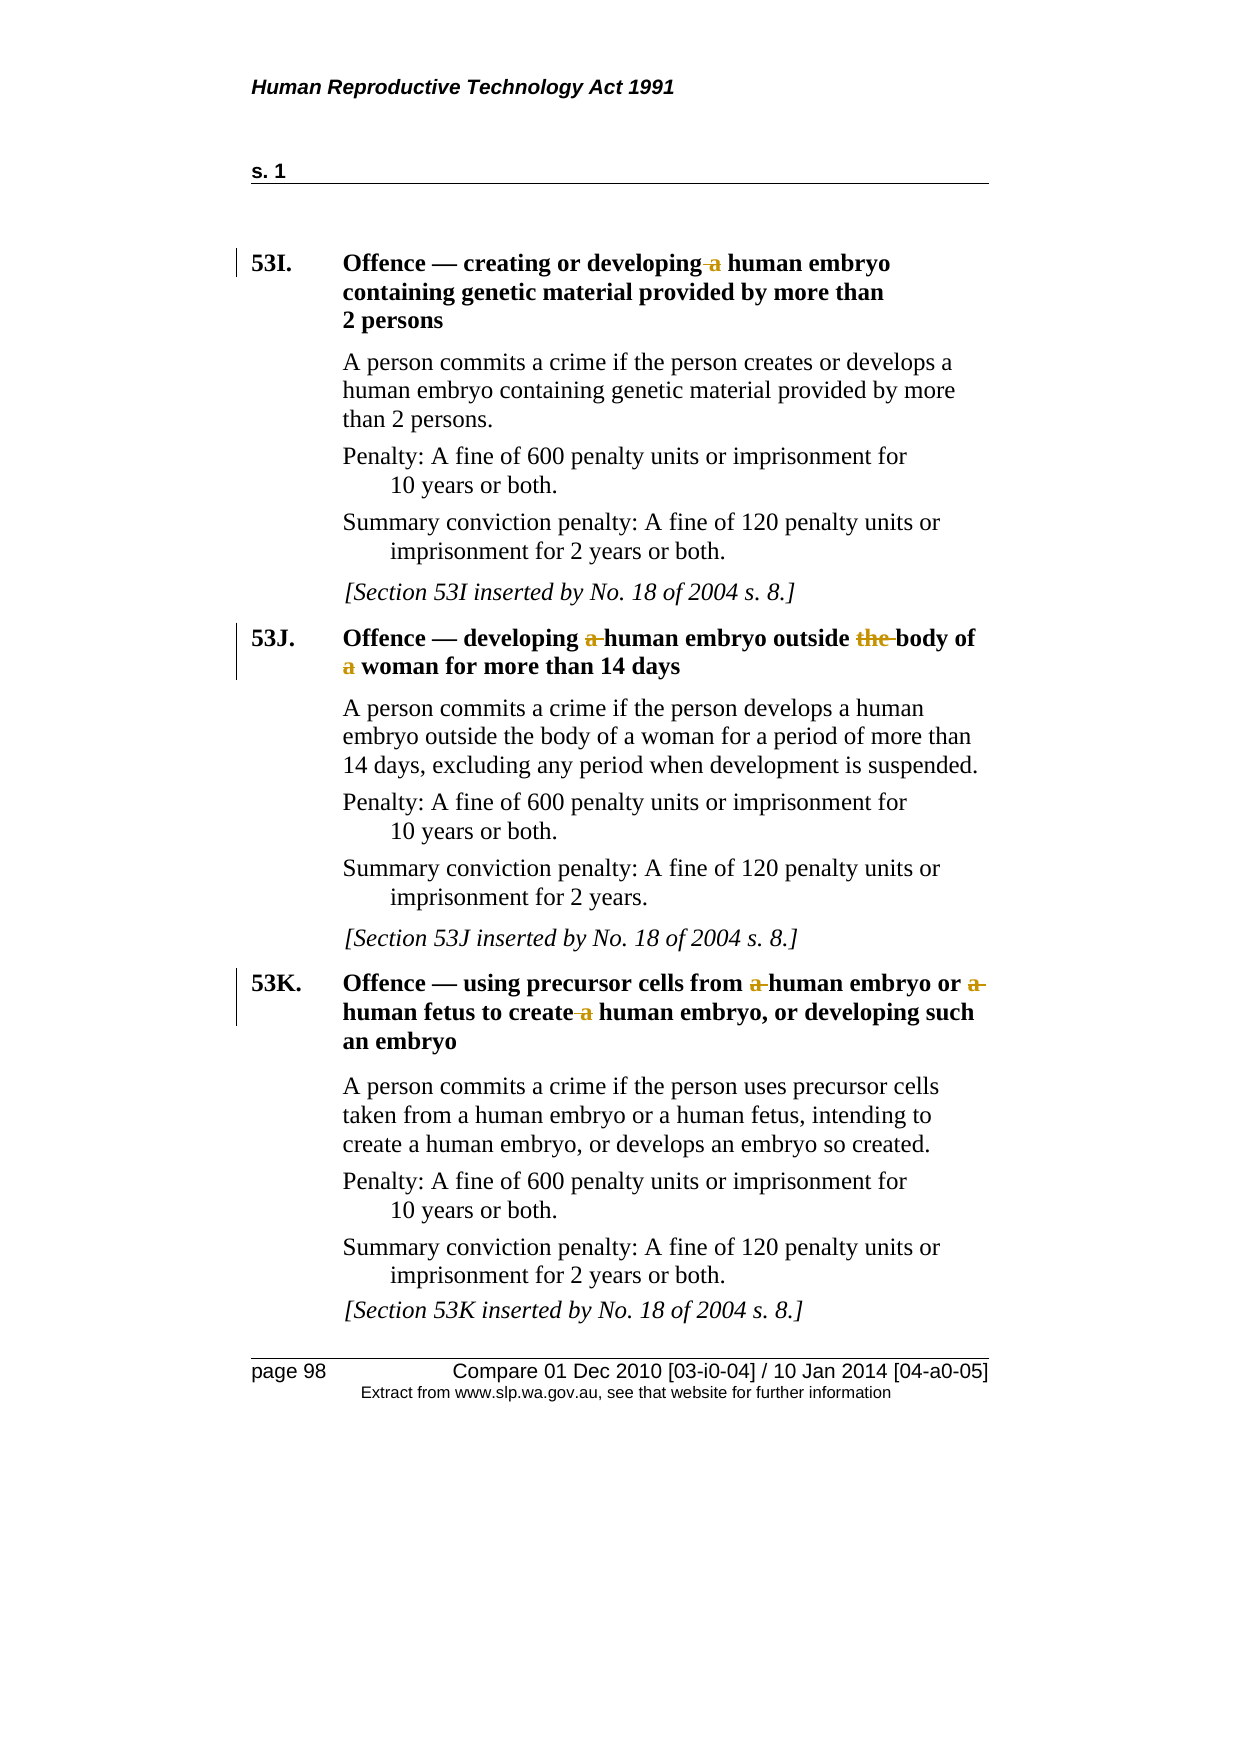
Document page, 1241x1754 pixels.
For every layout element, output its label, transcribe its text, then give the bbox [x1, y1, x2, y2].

text A person commits a crime if the person uses precursor cells taken from a human embryo or a human fetus, intending to create a human embryo, or develops an embryo so created. [251, 1071, 989, 1158]
text Summary conviction penalty: A fine of 120 penalty units or imprisonment for 2 years or both. [251, 507, 989, 565]
text [Section 53K inserted by No. 18 of 2004 s. 8.] [251, 1296, 989, 1324]
text Penalty: A fine of 600 penalty units or imprisonment for 10 years or both. [251, 441, 989, 499]
subtitle 53J. Offence — developing human embryo outside body of woman for more than 14 days [251, 623, 989, 680]
text Summary conviction penalty: A fine of 120 penalty units or imprisonment for 2 years or both. [251, 1232, 989, 1289]
text [Section 53J inserted by No. 18 of 2004 s. 8.] [251, 923, 989, 952]
subtitle 53I. Offence — creating or developing human embryo containing genetic material provided by more than 2 persons [251, 248, 989, 334]
text Summary conviction penalty: A fine of 120 penalty units or imprisonment for 2 years. [251, 853, 989, 911]
text A person commits a crime if the person creates or develops a human embryo containing genetic material provided by more than 2 persons. [251, 347, 989, 433]
subtitle 53K. Offence — using precursor cells from human embryo or human fetus to create human embryo, or developing such an embryo [251, 968, 989, 1055]
text A person commits a crime if the person develops a human embryo outside the body of a woman for a period of more than 14 days, excluding any period when development is suspended. [251, 693, 989, 779]
text [Section 53I inserted by No. 18 of 2004 s. 8.] [251, 577, 989, 606]
text Penalty: A fine of 600 penalty units or imprisonment for 10 years or both. [251, 787, 989, 845]
text Penalty: A fine of 600 penalty units or imprisonment for 10 years or both. [251, 1166, 989, 1223]
